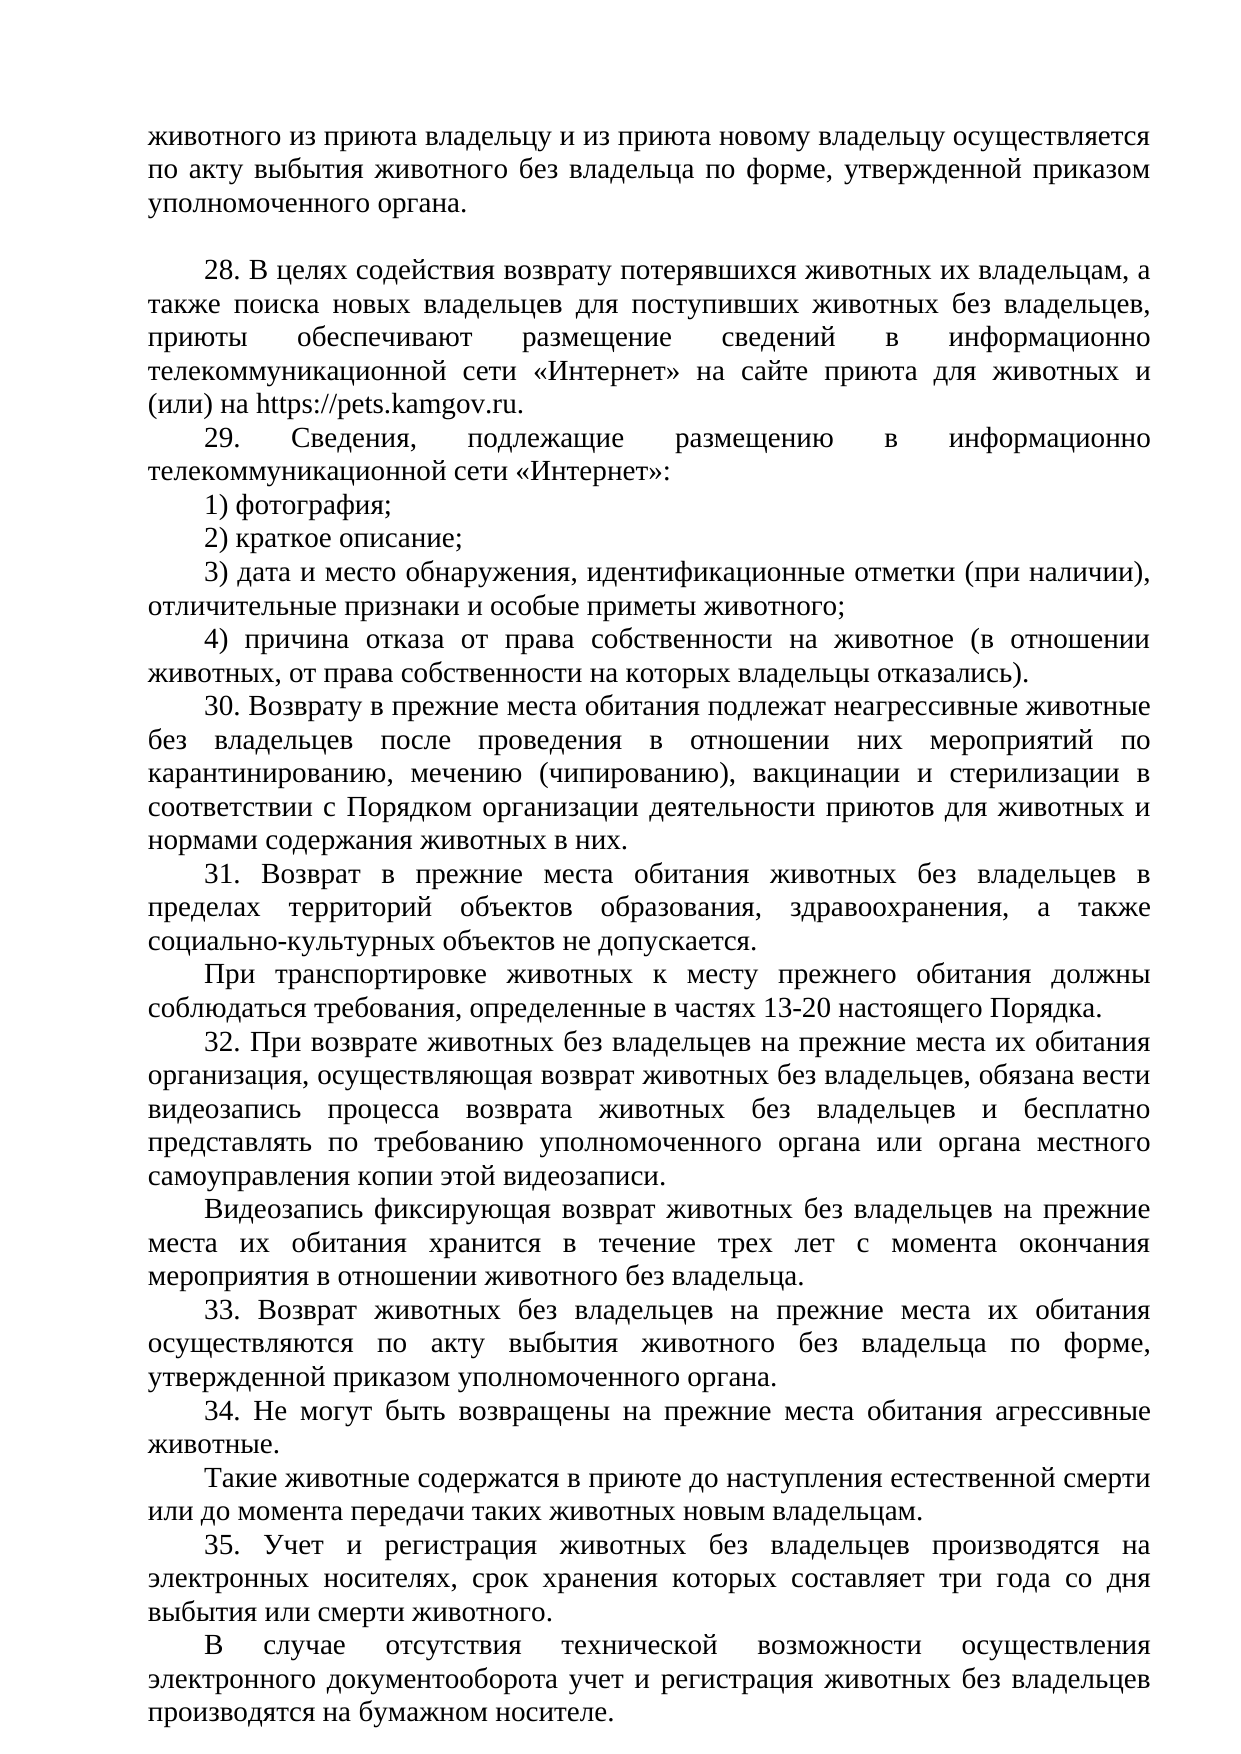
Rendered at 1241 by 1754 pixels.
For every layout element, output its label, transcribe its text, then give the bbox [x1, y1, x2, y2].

text 31. Возврат в прежние места обитания животных без владельцев в пределах территорий объектов образования, здравоохранения, а также социально-культурных объектов не допускается. [148, 856, 1152, 957]
text 29. Сведения, подлежащие размещению в информационно­ телекоммуникационной сети «Интернет»: [148, 420, 1152, 487]
text 2) краткое описание; [148, 521, 1152, 554]
text 4) причина отказа от права собственности на животное (в отношении животных, от права собственности на которых владельцы отказались). [148, 621, 1152, 688]
text Видеозапись фиксирующая возврат животных без владельцев на прежние места их обитания хранится в течение трех лет с момента окончания мероприятия в отношении животного без владельца. [148, 1191, 1152, 1292]
text 32. При возврате животных без владельцев на прежние места их обитания организация, осуществляющая возврат животных без владельцев, обязана вести видеозапись процесса возврата животных без владельцев и бесплатно представлять по требованию уполномоченного органа или органа местного самоуправления копии этой видеозаписи. [148, 1024, 1152, 1191]
text 30. Возврату в прежние места обитания подлежат неагрессивные животные без владельцев после проведения в отношении них мероприятий по карантинированию, мечению (чипированию), вакцинации и стерилизации в соответствии с Порядком организации деятельности приютов для животных и нормами содержания животных в них. [148, 688, 1152, 856]
text 35. Учет и регистрация животных без владельцев производятся на электронных носителях, срок хранения которых составляет три года со дня выбытия или смерти животного. [148, 1527, 1152, 1627]
text 33. Возврат животных без владельцев на прежние места их обитания осуществляются по акту выбытия животного без владельца по форме, утвержденной приказом уполномоченного органа. [148, 1292, 1152, 1393]
text 28. В целях содействия возврату потерявшихся животных их владельцам, а также поиска новых владельцев для поступивших животных без владельцев, приюты обеспечивают размещение сведений в информационно­ телекоммуникационной сети «Интернет» на сайте приюта для животных и (или) на https://pets.kamgov.ru. [148, 252, 1152, 420]
text 1) фотография; [148, 487, 1152, 521]
text 3) дата и место обнаружения, идентификационные отметки (при наличии), отличительные признаки и особые приметы животного; [148, 554, 1152, 621]
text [148, 118, 1152, 219]
text Такие животные содержатся в приюте до наступления естественной смерти или до момента передачи таких животных новым владельцам. [148, 1460, 1152, 1527]
text В случае отсутствия технической возможности осуществления электронного документооборота учет и регистрация животных без владельцев производятся на бумажном носителе. [148, 1627, 1152, 1728]
text При транспортировке животных к месту прежнего обитания должны соблюдаться требования, определенные в частях 13-20 настоящего Порядка. [148, 957, 1152, 1024]
text 34. Не могут быть возвращены на прежние места обитания агрессивные животные. [148, 1393, 1152, 1460]
